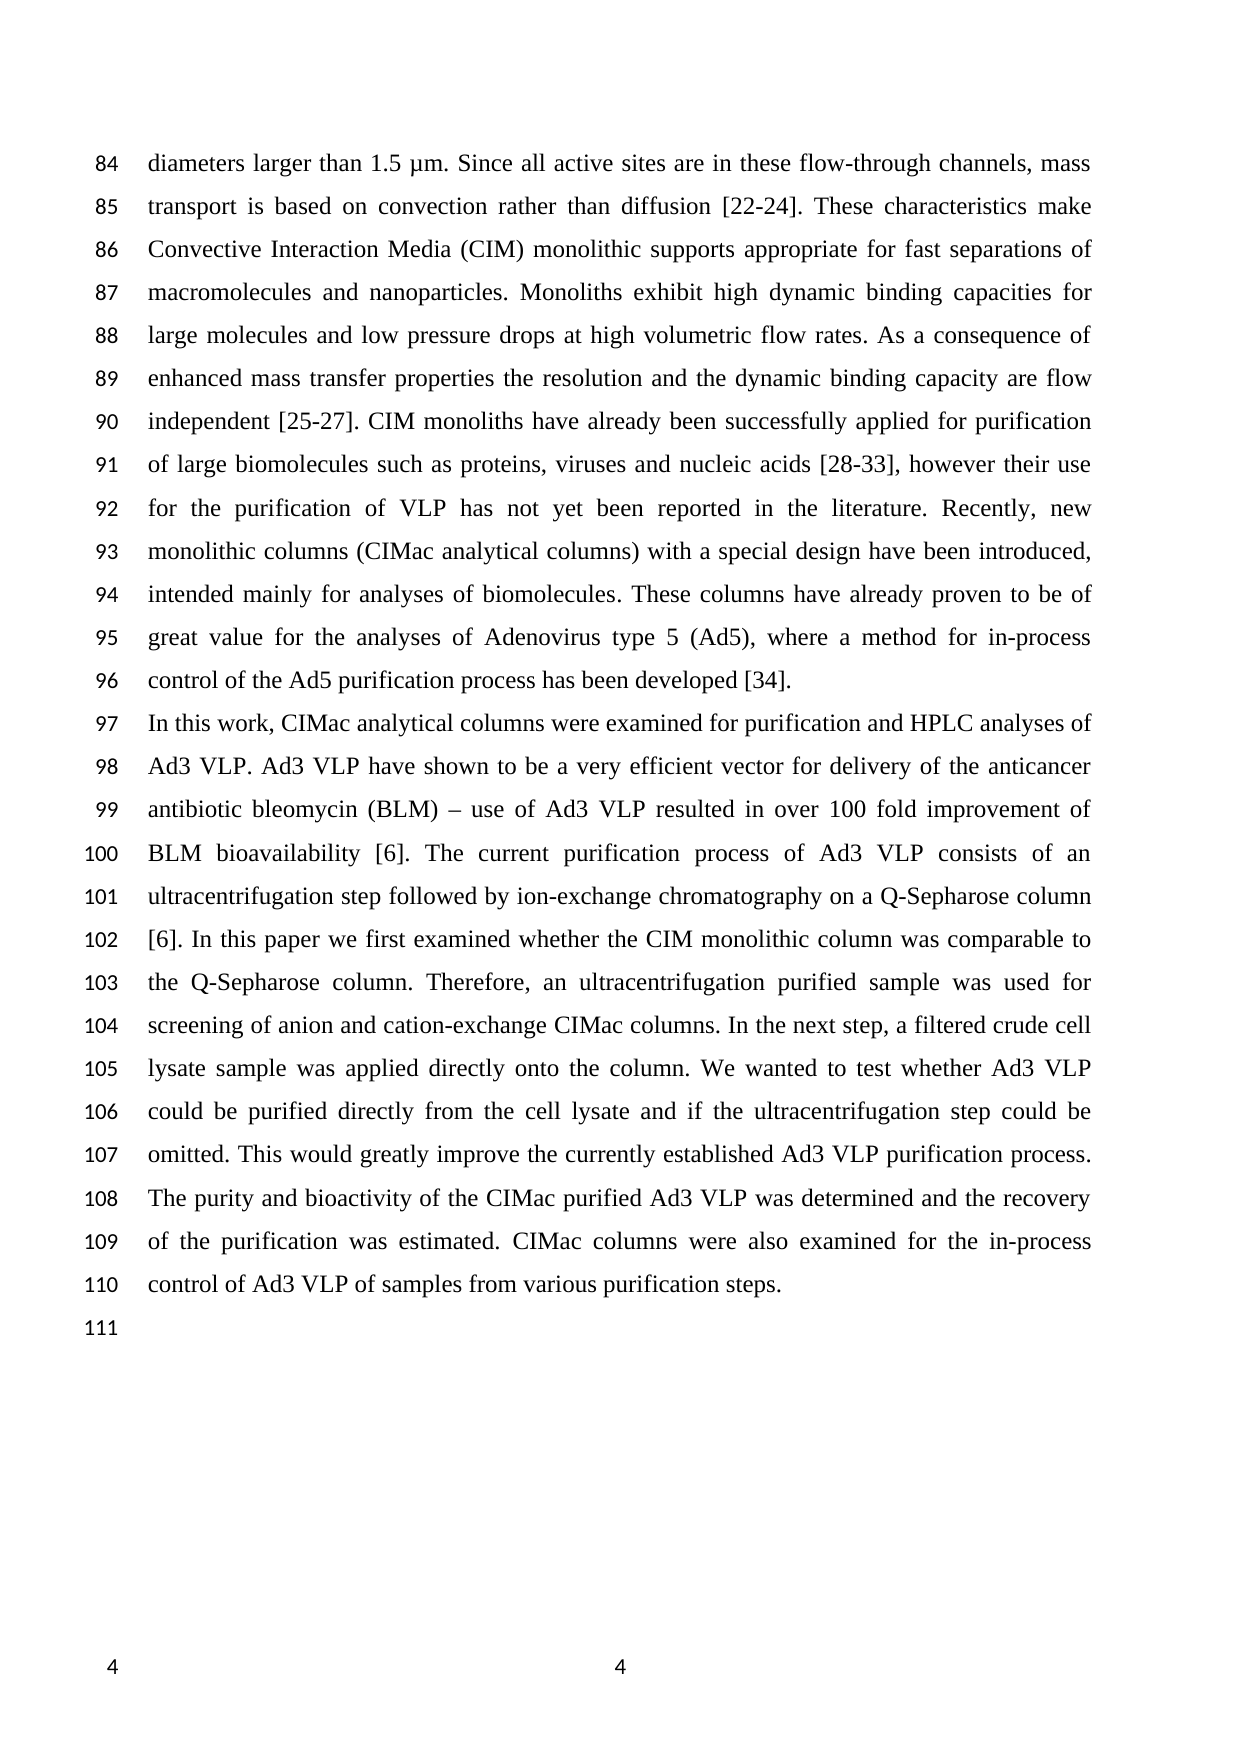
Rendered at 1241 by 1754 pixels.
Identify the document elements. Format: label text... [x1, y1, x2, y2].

text In this work, CIMac analytical columns were examined for purification and HPLC analyses of Ad3 VLP. Ad3 VLP have shown to be a very efficient vector for delivery of the anticancer antibiotic bleomycin (BLM) – use of Ad3 VLP resulted in over 100 fold improvement of BLM bioavailability [6]. The current purification process of Ad3 VLP consists of an ultracentrifugation step followed by ion-exchange chromatography on a Q-Sepharose column [6]. In this paper we first examined whether the CIM monolithic column was comparable to the Q-Sepharose column. Therefore, an ultracentrifugation purified sample was used for screening of anion and cation-exchange CIMac columns. In the next step, a filtered crude cell lysate sample was applied directly onto the column. We wanted to test whether Ad3 VLP could be purified directly from the cell lysate and if the ultracentrifugation step could be omitted. This would greatly improve the currently established Ad3 VLP purification process. The purity and bioactivity of the CIMac purified Ad3 VLP was determined and the recovery of the purification was estimated. CIMac columns were also examined for the in-process control of Ad3 VLP of samples from various purification steps. [148, 708, 1092, 1298]
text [148, 148, 1092, 694]
